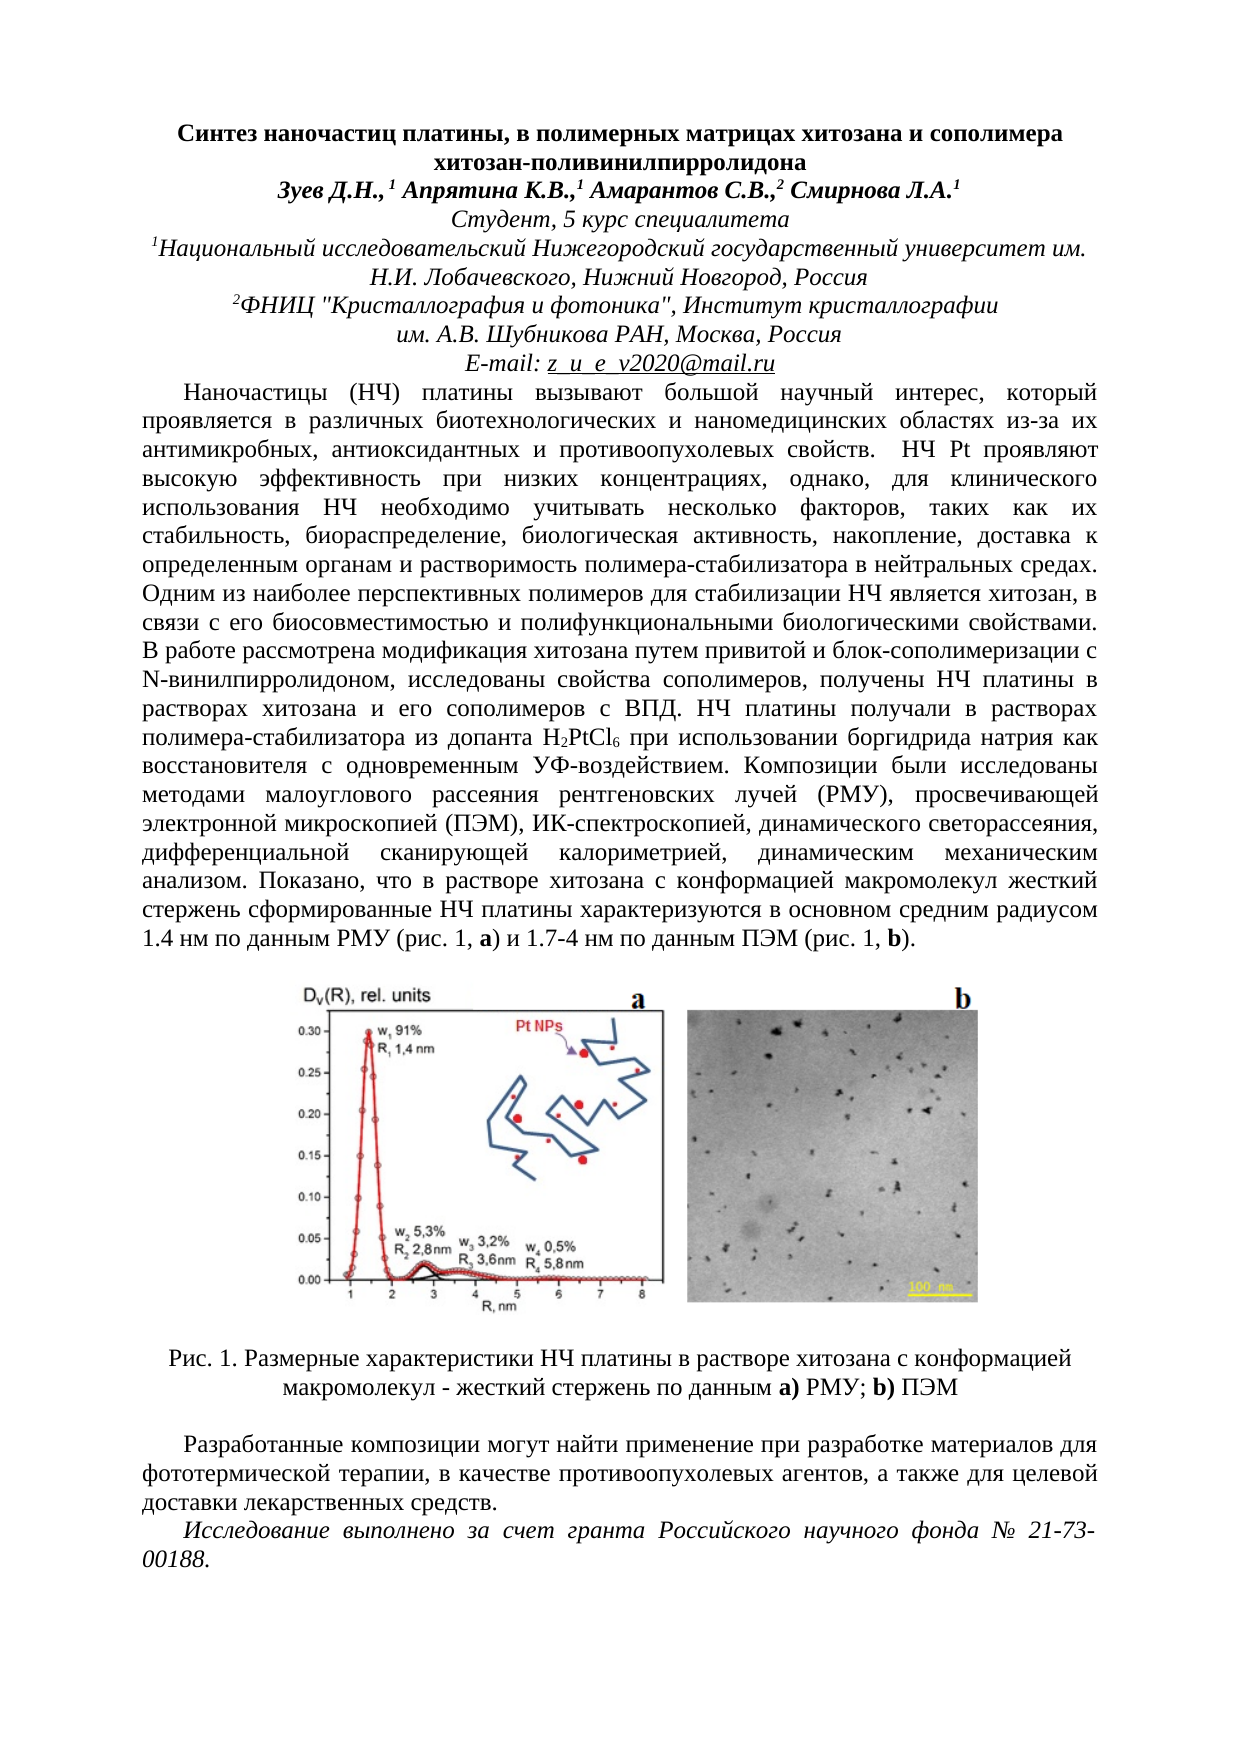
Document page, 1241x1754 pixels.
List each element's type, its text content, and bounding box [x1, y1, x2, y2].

text Разработанные композиции могут найти применение при разработке материалов для фототермической терапии, в качестве противоопухолевых агентов, а также для целевой доставки лекарственных средств. [142, 1429, 1098, 1516]
text Зуев Д.Н., 1 Апрятина К.В.,1 Амарантов С.В.,2 Смирнова Л.А.1 [142, 176, 1098, 204]
text 2ФНИЦ "Кристаллография и фотоника", Институт кристаллографии им. А.В. Шубникова РАН, Москва, Россия [142, 291, 1098, 348]
text Синтез наночастиц платины, в полимерных матрицах хитозана и сополимера хитозан-поливинилпирролидона [142, 118, 1098, 176]
text Студент, 5 курс специалитета [142, 204, 1098, 233]
text Наночастицы (НЧ) платины вызывают большой научный интерес, который проявляется в различных биотехнологических и наномедицинских областях из-за их антимикробных, антиоксидантных и противоопухолевых свойств. НЧ Pt проявляют высокую эффективность при низких концентрациях, однако, для клинического использования НЧ необходимо учитывать несколько факторов, таких как их стабильность, биораспределение, биологическая активность, накопление, доставка к определенным органам и растворимость полимера-стабилизатора в нейтральных средах. Одним из наиболее перспективных полимеров для стабилизации НЧ является хитозан, в связи с его биосовместимостью и полифункциональными биологическими свойствами. В работе рассмотрена модификация хитозана путем привитой и блок-сополимеризации с N-винилпирролидоном, исследованы свойства сополимеров, получены НЧ платины в растворах хитозана и его сополимеров с ВПД. НЧ платины получали в растворах полимера-стабилизатора из допанта H2PtCl6 при использовании боргидрида натрия как восстановителя с одновременным УФ-воздействием. Композиции были исследованы методами малоуглового рассеяния рентгеновских лучей (РМУ), просвечивающей электронной микроскопией (ПЭМ), ИК-спектроскопией, динамического светорассеяния, дифференциальной сканирующей калориметрией, динамическим механическим анализом. Показано, что в растворе хитозана с конформацией макромолекул жесткий стержень сформированные НЧ платины характеризуются в основном средним радиусом 1.4 нм по данным РМУ (рис. 1, а) и 1.7-4 нм по данным ПЭМ (рис. 1, b). [142, 377, 1098, 952]
text 1Национальный исследовательский Нижегородский государственный университет им. Н.И. Лобачевского, Нижний Новгород, Россия [142, 233, 1098, 291]
text Исследование выполнено за счет гранта Российского научного фонда № 21-73-00188. [142, 1516, 1098, 1573]
text E-mail: z_u_e_v2020@mail.ru [142, 348, 1098, 377]
text Рис. 1. Размерные характеристики НЧ платины в растворе хитозана с конформацией макромолекул - жесткий стержень по данным а) РМУ; b) ПЭМ [142, 1343, 1098, 1401]
picture [289, 980, 993, 1315]
